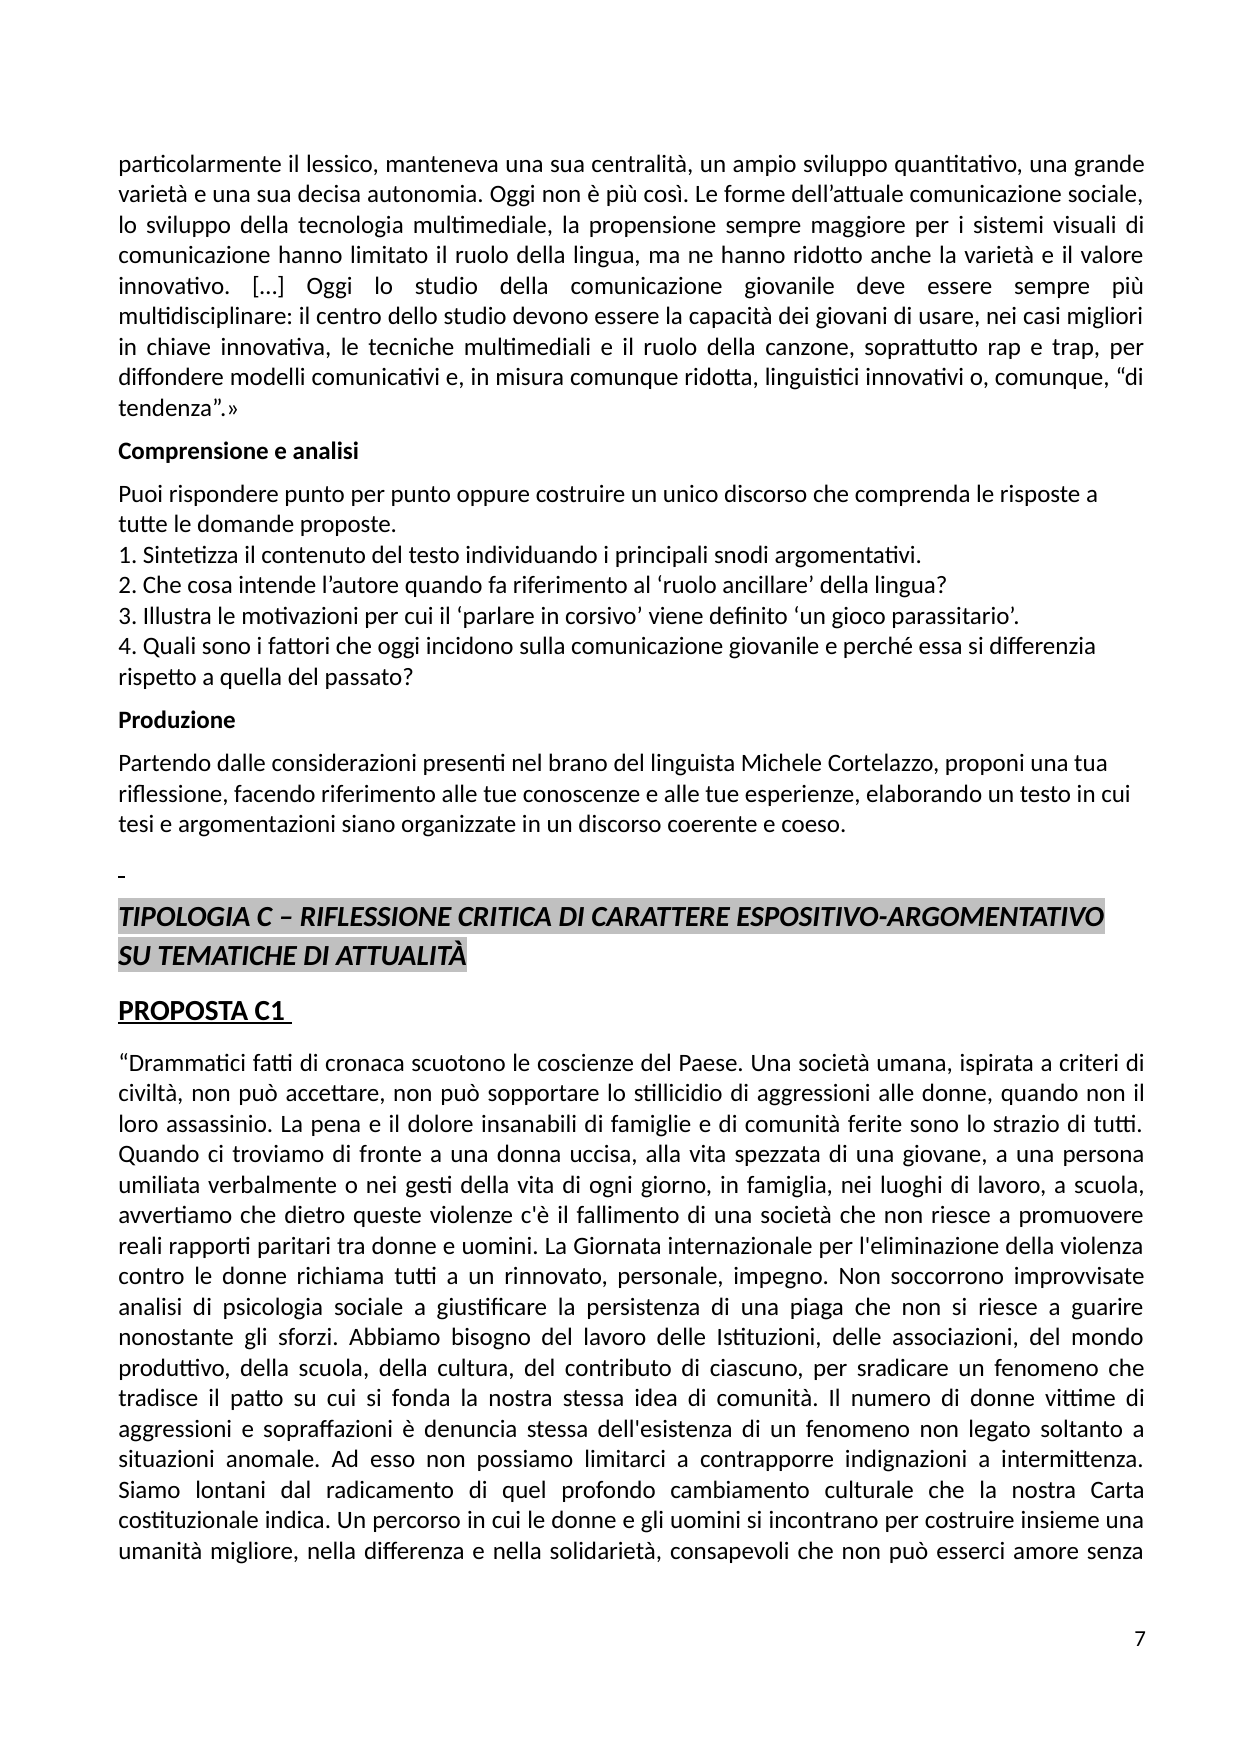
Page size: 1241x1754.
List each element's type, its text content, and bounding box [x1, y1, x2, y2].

text 2. Che cosa intende l’autore quando fa riferimento al ‘ruolo ancillare’ della lingua? [118, 569, 1146, 600]
text Partendo dalle considerazioni presenti nel brano del linguista Michele Cortelazzo, proponi una tua riflessione, facendo riferimento alle tue conoscenze e alle tue esperienze, elaborando un testo in cui tesi e argomentazioni siano organizzate in un discorso coerente e coeso. [118, 747, 1146, 839]
text Produzione [118, 704, 1146, 735]
text Puoi rispondere punto per punto oppure costruire un unico discorso che comprenda le risposte a tutte le domande proposte. [118, 478, 1146, 539]
text TIPOLOGIA C – RIFLESSIONE CRITICA DI CARATTERE ESPOSITIVO-ARGOMENTATIVO SU TEMATICHE DI ATTUALITÀ [118, 898, 1146, 972]
text 3. Illustra le motivazioni per cui il ‘parlare in corsivo’ viene definito ‘un gioco parassitario’. [118, 600, 1146, 631]
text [118, 148, 1146, 422]
text 1. Sintetizza il contenuto del testo individuando i principali snodi argomentativi. [118, 539, 1146, 569]
text 4. Quali sono i fattori che oggi incidono sulla comunicazione giovanile e perché essa si differenzia rispetto a quella del passato? [118, 631, 1146, 692]
text PROPOSTA C1 [118, 992, 1146, 1027]
text Comprensione e analisi [118, 435, 1146, 465]
